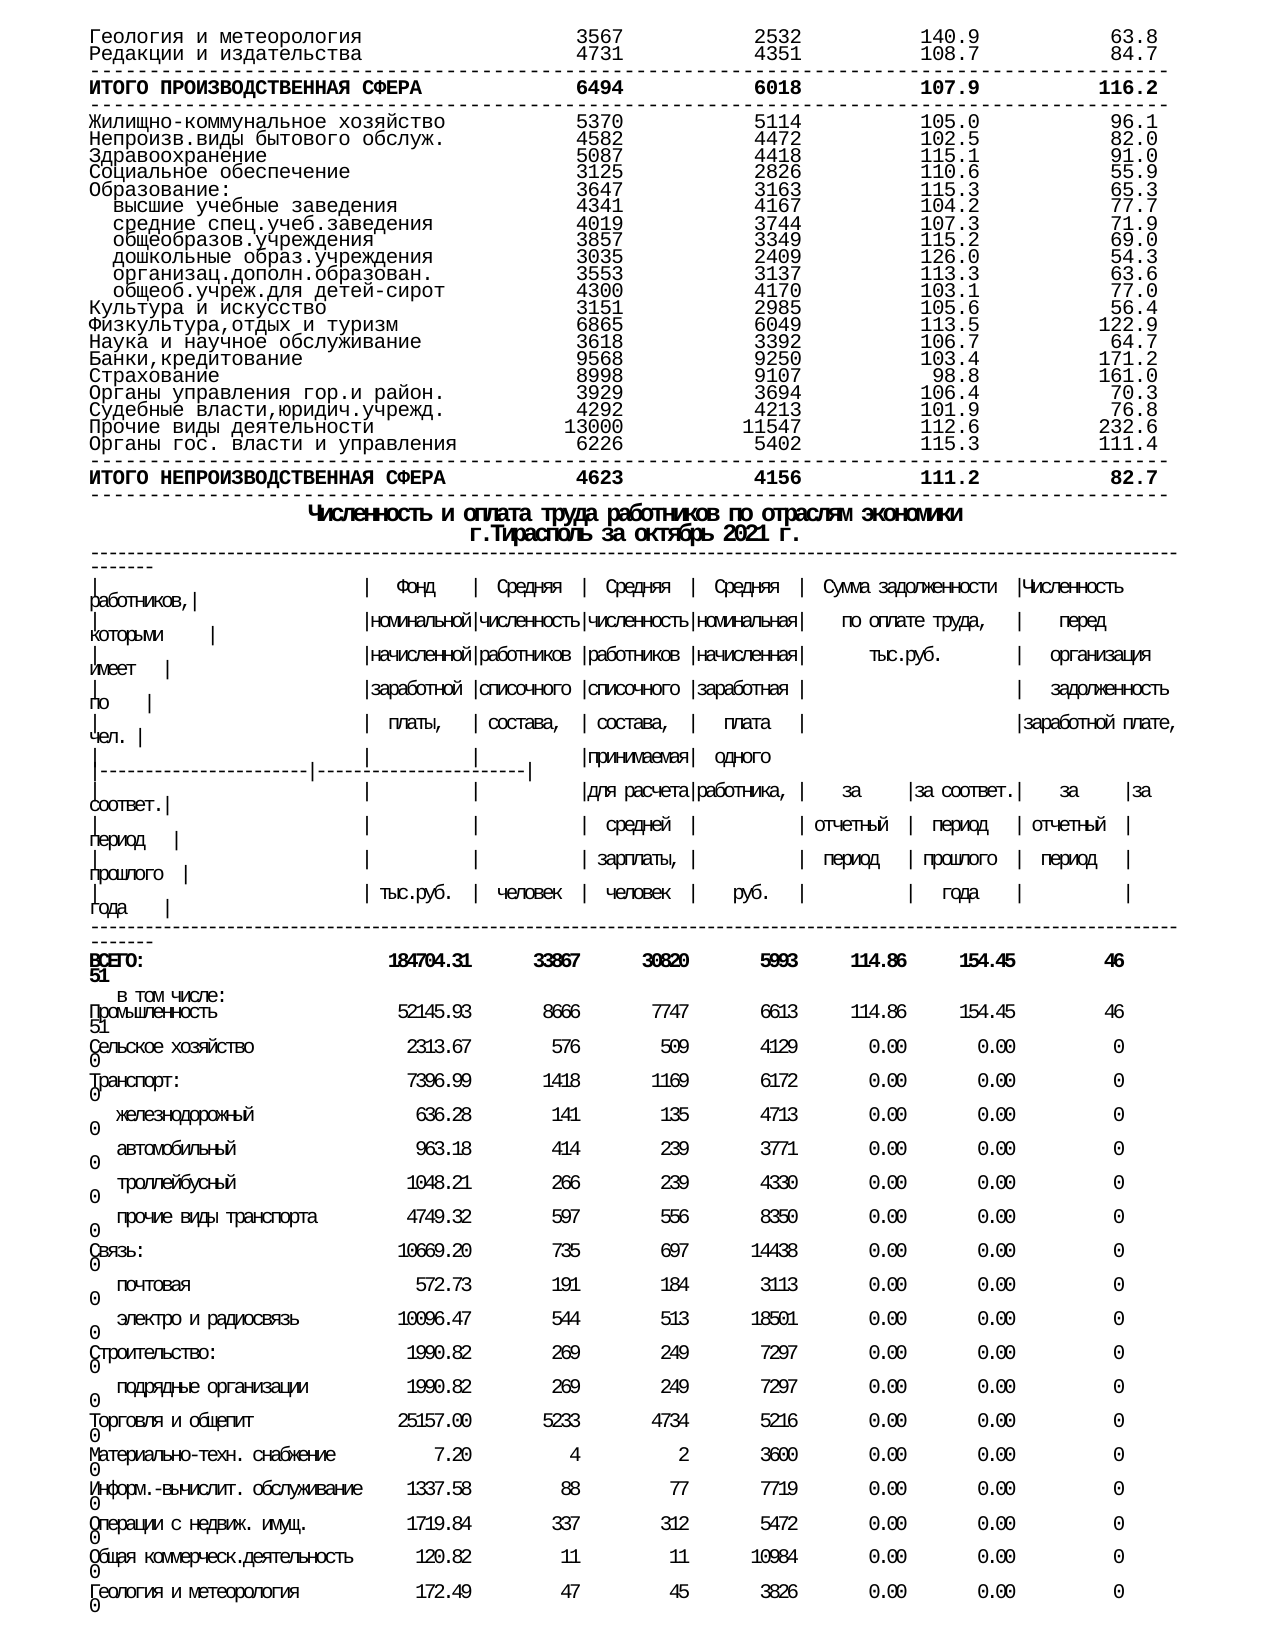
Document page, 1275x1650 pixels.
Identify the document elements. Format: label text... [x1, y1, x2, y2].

text ИТОГО HЕПРОИЗВОДСТВЕHHАЯ СФЕРА 4623 4156 111.2 82.7 [277, 471, 1186, 488]
text Операции с недвиж. имущ. 1719.84 337 312 5472 0.00 0.00 0 0 [89, 1516, 1186, 1550]
text | | | | средней | | отчетный | период | отчетный | период | [89, 818, 1186, 852]
text железнодорожный 636.28 141 135 4713 0.00 0.00 0 0 [89, 1108, 1186, 1142]
text троллейбусный 1048.21 266 239 4330 0.00 0.00 0 0 [89, 1176, 1186, 1210]
text Информ.-вычислит. обслуживание 1337.58 88 77 7719 0.00 0.00 0 0 [89, 1482, 1186, 1516]
text ------------------------------------------------------------------------------------------- [89, 97, 1186, 114]
text Численность и оплата труда работников по отраслям экономики [89, 505, 632, 525]
text г.Тирасполь за октябрь 2021 г. [681, 525, 1186, 546]
text ------------------------------------------------------------------------------------------------------------------------------- [89, 920, 1186, 954]
text Редакции и издательства 4731 4351 108.7 84.7 [89, 47, 1186, 63]
text ИТОГО HЕПРОИЗВОДСТВЕHHАЯ СФЕРА 4623 4156 111.2 82.7 [89, 471, 271, 488]
text ------------------------------------------------------------------------------------------- [89, 454, 1186, 471]
text ИТОГО ПРОИЗВОДСТВЕHHАЯ СФЕРА 6494 6018 107.9 116.2 [253, 81, 1186, 97]
text Здравоохранение 5087 4418 115.1 91.0 [89, 148, 1186, 165]
text | | Фонд | Средняя | Средняя | Средняя | Сумма задолженности |Численность работников,| [89, 580, 1186, 614]
text Образование: 3647 3163 115.3 65.3 [89, 182, 1186, 199]
text Связь: 10669.20 735 697 14438 0.00 0.00 0 0 [89, 1244, 1186, 1278]
text Торговля и общепит 25157.00 5233 4734 5216 0.00 0.00 0 0 [89, 1414, 1186, 1448]
text в том числе: [89, 988, 1186, 1005]
text Органы управления гор.и район. 3929 3694 106.4 70.3 [89, 386, 1186, 403]
text автомобильный 963.18 414 239 3771 0.00 0.00 0 0 [89, 1142, 1186, 1176]
text ------------------------------------------------------------------------------------------------------------------------------- [89, 546, 1186, 580]
text электро и радиосвязь 10096.47 544 513 18501 0.00 0.00 0 0 [89, 1312, 1186, 1346]
text организац.дополн.образован. 3553 3137 113.3 63.6 [89, 267, 1186, 284]
text Геология и метеорология 172.49 47 45 3826 0.00 0.00 0 0 [89, 1584, 1186, 1618]
text Транспорт: 7396.99 1418 1169 6172 0.00 0.00 0 0 [89, 1073, 1186, 1108]
text Судебные власти,юридич.учрежд. 4292 4213 101.9 76.8 [89, 403, 1186, 420]
text Органы гос. власти и управления 6226 5402 115.3 111.4 [89, 437, 1186, 454]
text Численность и оплата труда работников по отраслям экономики [611, 505, 1186, 525]
text дошкольные образ.учреждения 3035 2409 126.0 54.3 [89, 250, 1186, 267]
text Культура и искусство 3151 2985 105.6 56.4 [89, 301, 1186, 318]
text прочие виды транспорта 4749.32 597 556 8350 0.00 0.00 0 0 [89, 1210, 1186, 1244]
text | | | | зарплаты, | | период | прошлого | период | прошлого | [89, 852, 1186, 886]
text общеоб.учреж.для детей-сирот 4300 4170 103.1 77.0 [89, 284, 1186, 301]
text Страхование 8998 9107 98.8 161.0 [89, 369, 1186, 386]
text ------------------------------------------------------------------------------------------- [89, 488, 1186, 505]
text | |номинальной|численность|численность|номинальная| по оплате труда, | перед которыми | [89, 614, 1186, 648]
text | | тыс.руб. | человек | человек | руб. | | года | | года | [89, 886, 1186, 920]
text Сельское хозяйство 2313.67 576 509 4129 0.00 0.00 0 0 [89, 1039, 1186, 1073]
text Геология и метеорология 3567 2532 140.9 63.8 [89, 29, 1186, 47]
text Жилищно-коммунальное хозяйство 5370 5114 105.0 96.1 [89, 114, 1186, 131]
text Банки,кредитование 9568 9250 103.4 171.2 [89, 352, 1186, 369]
text общеобразов.учреждения 3857 3349 115.2 69.0 [89, 233, 1186, 250]
text | |заработной |списочного |списочного |заработная | | задолженность по | [89, 682, 1186, 716]
text Непроизв.виды бытового обслуж. 4582 4472 102.5 82.0 [89, 131, 1186, 148]
text почтовая 572.73 191 184 3113 0.00 0.00 0 0 [89, 1278, 1186, 1312]
text Строительство: 1990.82 269 249 7297 0.00 0.00 0 0 [89, 1346, 1186, 1380]
text Общая коммерческ.деятельность 120.82 11 11 10984 0.00 0.00 0 0 [89, 1550, 1186, 1584]
text Физкультура,отдых и туризм 6865 6049 113.5 122.9 [89, 318, 1186, 335]
text ------------------------------------------------------------------------------------------- [89, 63, 1186, 81]
text Материально-техн. снабжение 7.20 4 2 3600 0.00 0.00 0 0 [89, 1448, 1186, 1482]
text | | платы, | состава, | состава, | плата | |заработной плате, чел. | [89, 716, 1186, 750]
text средние спец.учеб.заведения 4019 3744 107.3 71.9 [89, 216, 1186, 233]
text Прочие виды деятельности 13000 11547 112.6 232.6 [89, 420, 1186, 437]
text Наука и научное обслуживание 3618 3392 106.7 64.7 [89, 335, 1186, 352]
text Промышленность 52145.93 8666 7747 6613 114.86 154.45 46 51 [89, 1005, 1186, 1039]
text | | | |для расчета|работника, | за |за соответ.| за |за соответ.| [89, 784, 1186, 818]
text высшие учебные заведения 4341 4167 104.2 77.7 [89, 199, 1186, 216]
text Социальное обеспечение 3125 2826 110.6 55.9 [89, 165, 1186, 182]
text ВСЕГО: 184704.31 33867 30820 5993 114.86 154.45 46 51 [89, 954, 1186, 988]
text | |начисленной|работников |работников |начисленная| тыс.руб. | организация имеет | [89, 648, 1186, 682]
text подрядные организации 1990.82 269 249 7297 0.00 0.00 0 0 [89, 1380, 1186, 1414]
text | | | |принимаемая| одного |-----------------------|-----------------------| [89, 750, 1186, 784]
text г.Тирасполь за октябрь 2021 г. [89, 525, 691, 546]
